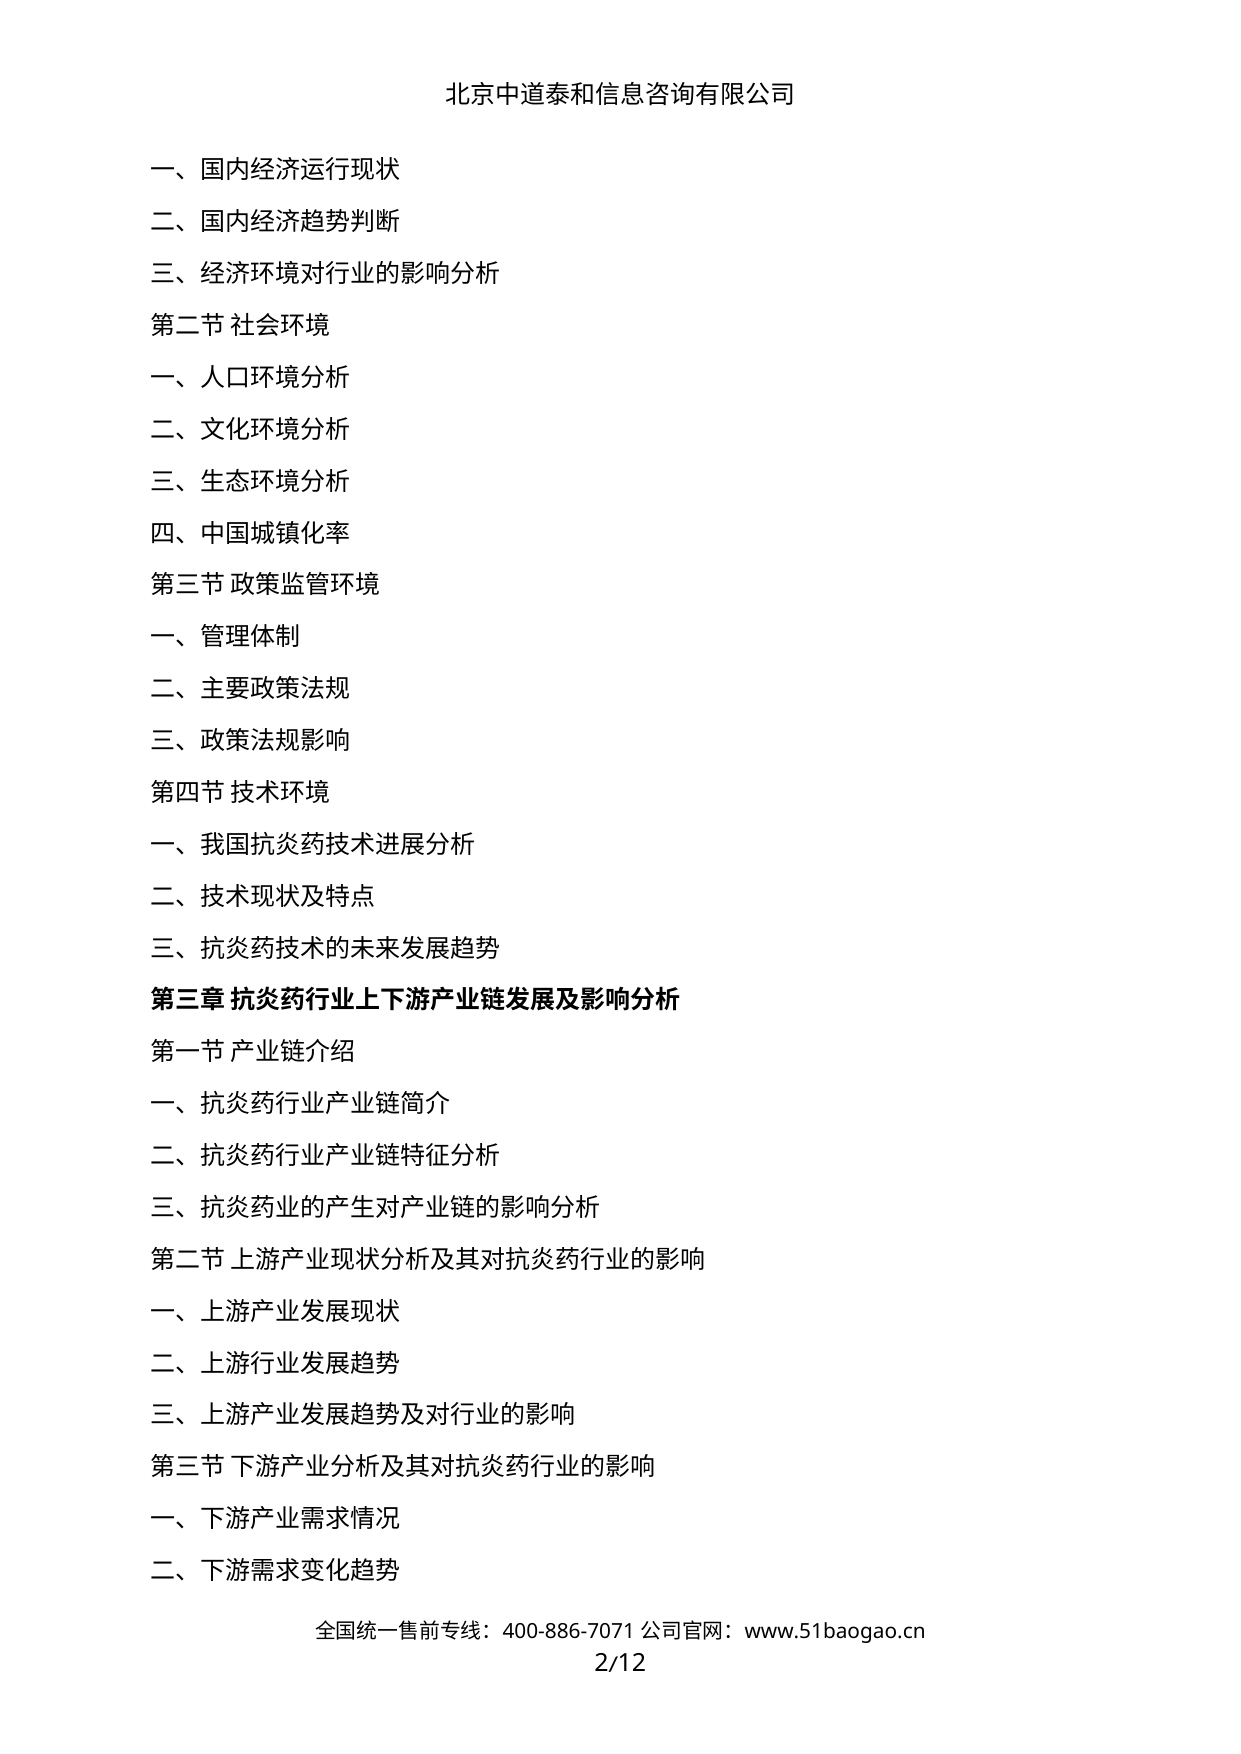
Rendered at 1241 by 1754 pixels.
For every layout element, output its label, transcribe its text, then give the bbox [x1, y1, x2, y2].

text 第三节 下游产业分析及其对抗炎药行业的影响 [150, 1447, 1090, 1483]
text 第二节 社会环境 [150, 306, 1090, 342]
text 二、抗炎药行业产业链特征分析 [150, 1136, 1090, 1172]
text 二、下游需求变化趋势 [150, 1551, 1090, 1587]
text 三、抗炎药技术的未来发展趋势 [150, 928, 1090, 964]
text 四、中国城镇化率 [150, 513, 1090, 549]
text 二、技术现状及特点 [150, 876, 1090, 912]
text 二、文化环境分析 [150, 409, 1090, 446]
text 一、上游产业发展现状 [150, 1291, 1090, 1327]
text 二、上游行业发展趋势 [150, 1343, 1090, 1379]
text 一、我国抗炎药技术进展分析 [150, 824, 1090, 861]
text 第三节 政策监管环境 [150, 565, 1090, 601]
text 一、抗炎药行业产业链简介 [150, 1084, 1090, 1120]
text 一、国内经济运行现状 [150, 150, 1090, 186]
text 三、抗炎药业的产生对产业链的影响分析 [150, 1187, 1090, 1224]
text 第四节 技术环境 [150, 772, 1090, 809]
text 三、政策法规影响 [150, 721, 1090, 757]
text 第二节 上游产业现状分析及其对抗炎药行业的影响 [150, 1239, 1090, 1276]
text 第一节 产业链介绍 [150, 1032, 1090, 1068]
text 三、生态环境分析 [150, 461, 1090, 497]
text 一、下游产业需求情况 [150, 1499, 1090, 1535]
text 三、经济环境对行业的影响分析 [150, 254, 1090, 290]
text 第三章 抗炎药行业上下游产业链发展及影响分析 [150, 980, 1090, 1016]
text 一、人口环境分析 [150, 357, 1090, 394]
text 二、主要政策法规 [150, 669, 1090, 705]
text 三、上游产业发展趋势及对行业的影响 [150, 1395, 1090, 1431]
text 二、国内经济趋势判断 [150, 202, 1090, 238]
text 一、管理体制 [150, 617, 1090, 653]
